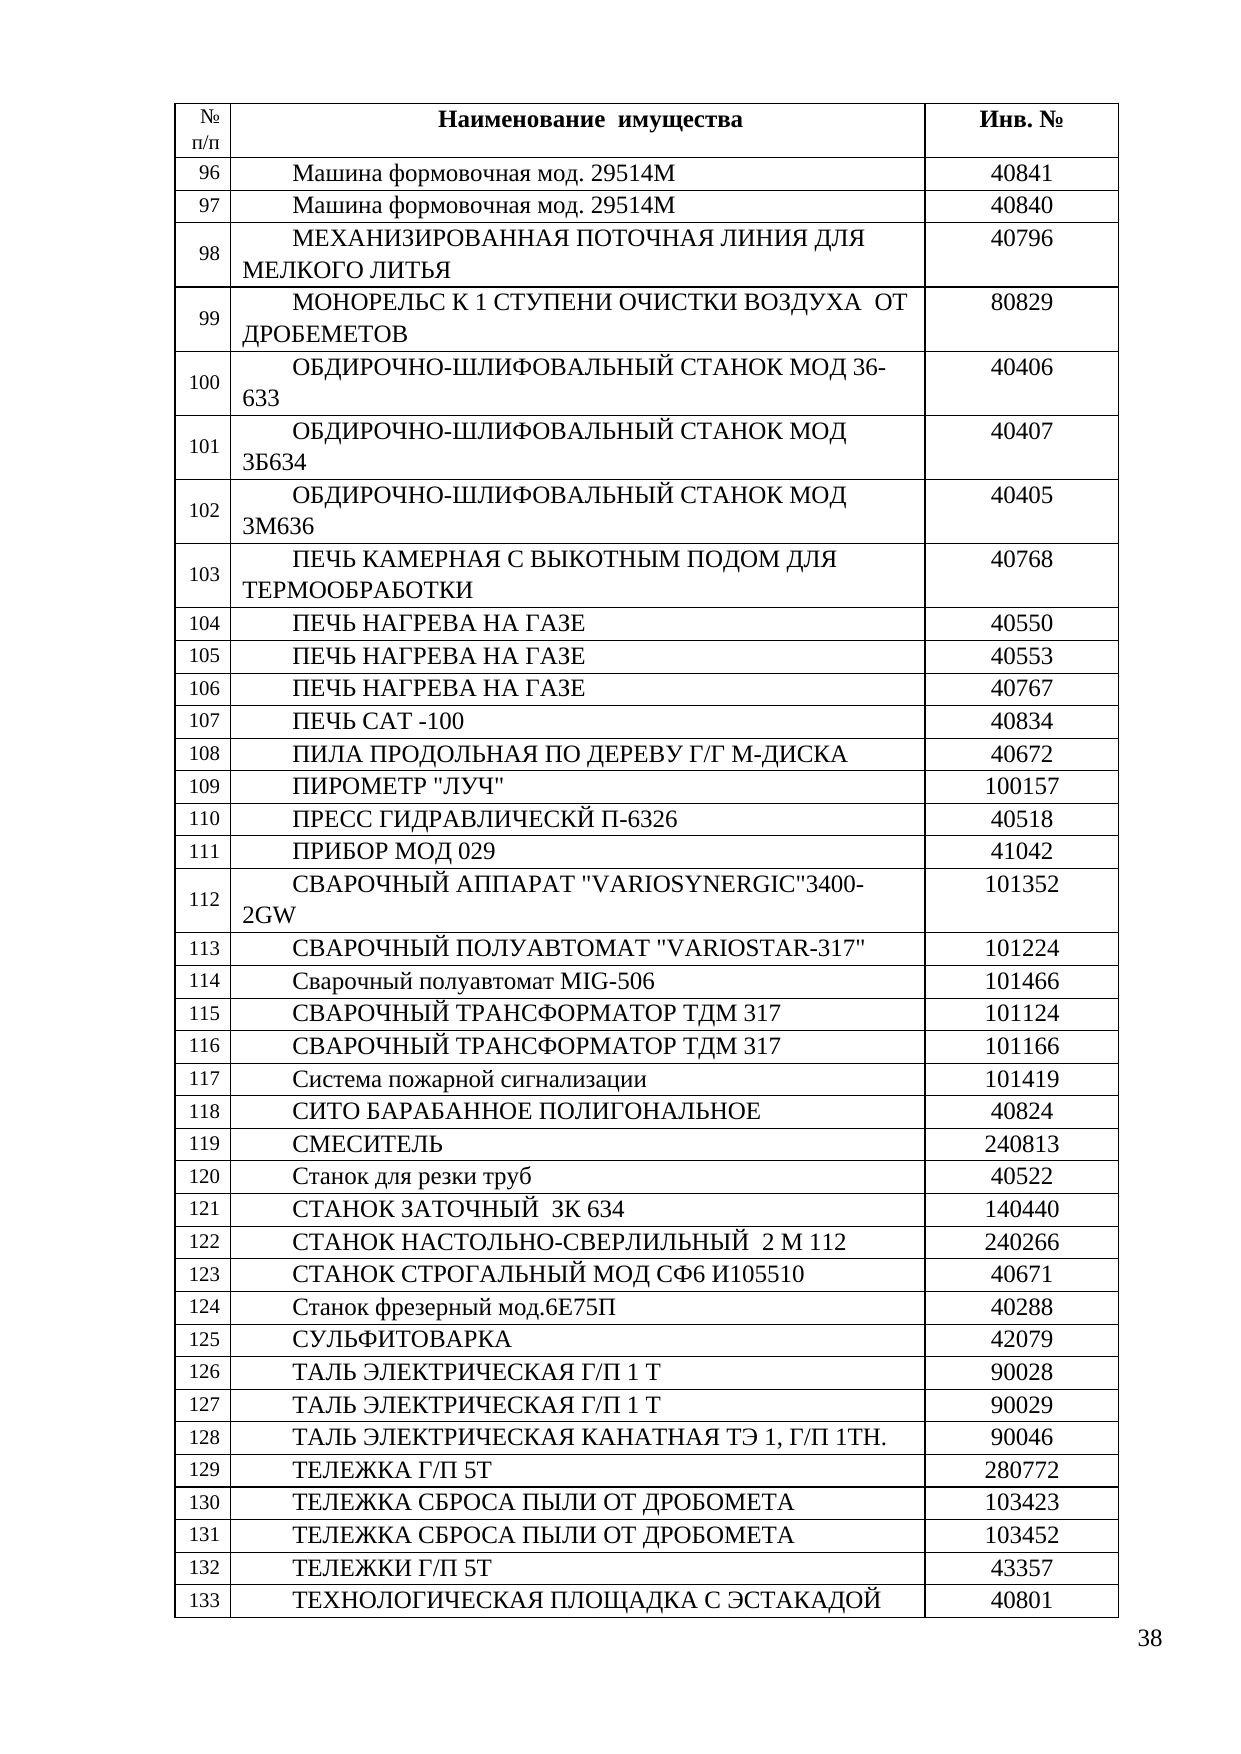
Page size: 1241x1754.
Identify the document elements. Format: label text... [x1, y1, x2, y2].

table_cell 132 [176, 1553, 230, 1584]
table_cell 40553 [926, 641, 1118, 672]
table_cell 118 [176, 1096, 230, 1128]
table_cell ОБДИРОЧНО-ШЛИФОВАЛЬНЫЙ СТАНОК МОД 3М636 [231, 480, 924, 543]
table_cell 90046 [926, 1422, 1118, 1454]
table_cell 112 [176, 869, 230, 932]
table_cell 120 [176, 1161, 230, 1193]
table_cell 43357 [926, 1553, 1118, 1584]
table_cell 124 [176, 1292, 230, 1323]
table_cell ПЕЧЬ НАГРЕВА НА ГАЗЕ [231, 674, 924, 705]
table_cell 110 [176, 804, 230, 835]
table_cell 102 [176, 480, 230, 543]
table_cell СМЕСИТЕЛЬ [231, 1129, 924, 1160]
table_cell 108 [176, 739, 230, 770]
table_cell 40834 [926, 706, 1118, 738]
table_cell ПИРОМЕТР "ЛУЧ" [231, 771, 924, 803]
table_cell 240813 [926, 1129, 1118, 1160]
table_cell 41042 [926, 836, 1118, 868]
table_cell СВАРОЧНЫЙ ТРАНСФОРМАТОР ТДМ 317 [231, 1031, 924, 1063]
table_cell 106 [176, 674, 230, 705]
table_cell 40672 [926, 739, 1118, 770]
table_cell 101419 [926, 1064, 1118, 1095]
table_cell 109 [176, 771, 230, 803]
table_cell 130 [176, 1488, 230, 1519]
table_cell ОБДИРОЧНО-ШЛИФОВАЛЬНЫЙ СТАНОК МОД 3Б634 [231, 416, 924, 479]
table_cell 113 [176, 933, 230, 965]
table_cell ПРЕСС ГИДРАВЛИЧЕСКЙ П-6326 [231, 804, 924, 835]
table_cell МЕХАНИЗИРОВАННАЯ ПОТОЧНАЯ ЛИНИЯ ДЛЯ МЕЛКОГО ЛИТЬЯ [231, 223, 924, 286]
table_cell Система пожарной сигнализации [231, 1064, 924, 1095]
table_cell 111 [176, 836, 230, 868]
table_cell 128 [176, 1422, 230, 1454]
table_cell 280772 [926, 1455, 1118, 1486]
table_cell 40518 [926, 804, 1118, 835]
table_cell МОНОРЕЛЬС К 1 СТУПЕНИ ОЧИСТКИ ВОЗДУХА ОТ ДРОБЕМЕТОВ [231, 288, 924, 351]
table_cell ТЕЛЕЖКА СБРОСА ПЫЛИ ОТ ДРОБОМЕТА [231, 1488, 924, 1519]
table_cell 100 [176, 352, 230, 415]
table_cell СВАРОЧНЫЙ ТРАНСФОРМАТОР ТДМ 317 [231, 999, 924, 1030]
table_cell 119 [176, 1129, 230, 1160]
table_cell 123 [176, 1259, 230, 1291]
table_cell ПЕЧЬ КАМЕРНАЯ С ВЫКОТНЫМ ПОДОМ ДЛЯ ТЕРМООБРАБОТКИ [231, 544, 924, 607]
table_cell ТЕЛЕЖКА СБРОСА ПЫЛИ ОТ ДРОБОМЕТА [231, 1520, 924, 1552]
table_cell Машина формовочная мод. 29514М [231, 158, 924, 189]
table_cell 40796 [926, 223, 1118, 286]
table_cell 122 [176, 1227, 230, 1258]
table_cell 103 [176, 544, 230, 607]
table_cell 40288 [926, 1292, 1118, 1323]
table_cell 116 [176, 1031, 230, 1063]
table_header № п/п [176, 104, 230, 157]
table_cell ПИЛА ПРОДОЛЬНАЯ ПО ДЕРЕВУ Г/Г М-ДИСКА [231, 739, 924, 770]
table_cell ПРИБОР МОД 029 [231, 836, 924, 868]
table_cell СУЛЬФИТОВАРКА [231, 1325, 924, 1356]
table_cell СВАРОЧНЫЙ АППАРАТ "VARIOSYNERGIC"3400-2GW [231, 869, 924, 932]
table_cell 105 [176, 641, 230, 672]
table_cell 103423 [926, 1488, 1118, 1519]
table_cell ТАЛЬ ЭЛЕКТРИЧЕСКАЯ КАНАТНАЯ ТЭ 1, Г/П 1ТН. [231, 1422, 924, 1454]
table_cell 42079 [926, 1325, 1118, 1356]
table_cell 117 [176, 1064, 230, 1095]
table_cell 129 [176, 1455, 230, 1486]
table_cell 101 [176, 416, 230, 479]
table_cell 96 [176, 158, 230, 189]
table_cell Станок для резки труб [231, 1161, 924, 1193]
table_cell 126 [176, 1357, 230, 1389]
table_cell 101466 [926, 966, 1118, 997]
table_cell 40406 [926, 352, 1118, 415]
table_cell 127 [176, 1390, 230, 1421]
table_cell 133 [176, 1585, 230, 1617]
table_cell СТАНОК ЗАТОЧНЫЙ ЗК 634 [231, 1194, 924, 1226]
table_cell ТАЛЬ ЭЛЕКТРИЧЕСКАЯ Г/П 1 Т [231, 1357, 924, 1389]
table_cell 98 [176, 223, 230, 286]
table_cell ТАЛЬ ЭЛЕКТРИЧЕСКАЯ Г/П 1 Т [231, 1390, 924, 1421]
table_cell ПЕЧЬ САТ -100 [231, 706, 924, 738]
table_cell СИТО БАPАБАННОЕ ПОЛИГОНАЛЬНОЕ [231, 1096, 924, 1128]
table_cell 90028 [926, 1357, 1118, 1389]
table_cell 40407 [926, 416, 1118, 479]
table_cell 40840 [926, 191, 1118, 222]
table_cell 104 [176, 608, 230, 640]
table_cell ПЕЧЬ НАГРЕВА НА ГАЗЕ [231, 608, 924, 640]
table_cell 101224 [926, 933, 1118, 965]
table_cell ОБДИРОЧНО-ШЛИФОВАЛЬНЫЙ СТАНОК МОД 36-633 [231, 352, 924, 415]
table_cell 99 [176, 288, 230, 351]
table_cell 101166 [926, 1031, 1118, 1063]
table_cell СТАНОК СТРОГАЛЬНЫЙ МОД СФ6 И105510 [231, 1259, 924, 1291]
table_cell ТЕЛЕЖКА Г/П 5Т [231, 1455, 924, 1486]
table_cell 101124 [926, 999, 1118, 1030]
table_cell 40841 [926, 158, 1118, 189]
table_cell 103452 [926, 1520, 1118, 1552]
table_cell 97 [176, 191, 230, 222]
table_cell 40824 [926, 1096, 1118, 1128]
table_cell 40767 [926, 674, 1118, 705]
table_cell 101352 [926, 869, 1118, 932]
table_cell 107 [176, 706, 230, 738]
table_cell Машина формовочная мод. 29514М [231, 191, 924, 222]
table_cell 80829 [926, 288, 1118, 351]
table_cell Сварочный полуавтомат MIG-506 [231, 966, 924, 997]
table_cell 40550 [926, 608, 1118, 640]
table_cell Станок фрезерный мод.6Е75П [231, 1292, 924, 1323]
table_cell СВАРОЧНЫЙ ПОЛУАВТОМАТ "VARIOSTAR-317" [231, 933, 924, 965]
table_cell 121 [176, 1194, 230, 1226]
table_cell 114 [176, 966, 230, 997]
table_cell 40768 [926, 544, 1118, 607]
table_cell 100157 [926, 771, 1118, 803]
table_cell 90029 [926, 1390, 1118, 1421]
table_cell 240266 [926, 1227, 1118, 1258]
table_cell 131 [176, 1520, 230, 1552]
table_cell 40801 [926, 1585, 1118, 1617]
table_cell СТАНОК НАСТОЛЬНО-СВЕРЛИЛЬНЫЙ 2 М 112 [231, 1227, 924, 1258]
table_cell 115 [176, 999, 230, 1030]
table_cell 40522 [926, 1161, 1118, 1193]
table_cell ТЕХНОЛОГИЧЕСКАЯ ПЛОЩАДКА С ЭСТАКАДОЙ [231, 1585, 924, 1617]
table_cell 125 [176, 1325, 230, 1356]
table_cell ПЕЧЬ НАГРЕВА НА ГАЗЕ [231, 641, 924, 672]
table_header Наименование имущества [231, 104, 924, 157]
table_cell 140440 [926, 1194, 1118, 1226]
table_header Инв. № [926, 104, 1118, 157]
table_cell 40405 [926, 480, 1118, 543]
table_cell 40671 [926, 1259, 1118, 1291]
table_cell ТЕЛЕЖКИ Г/П 5Т [231, 1553, 924, 1584]
